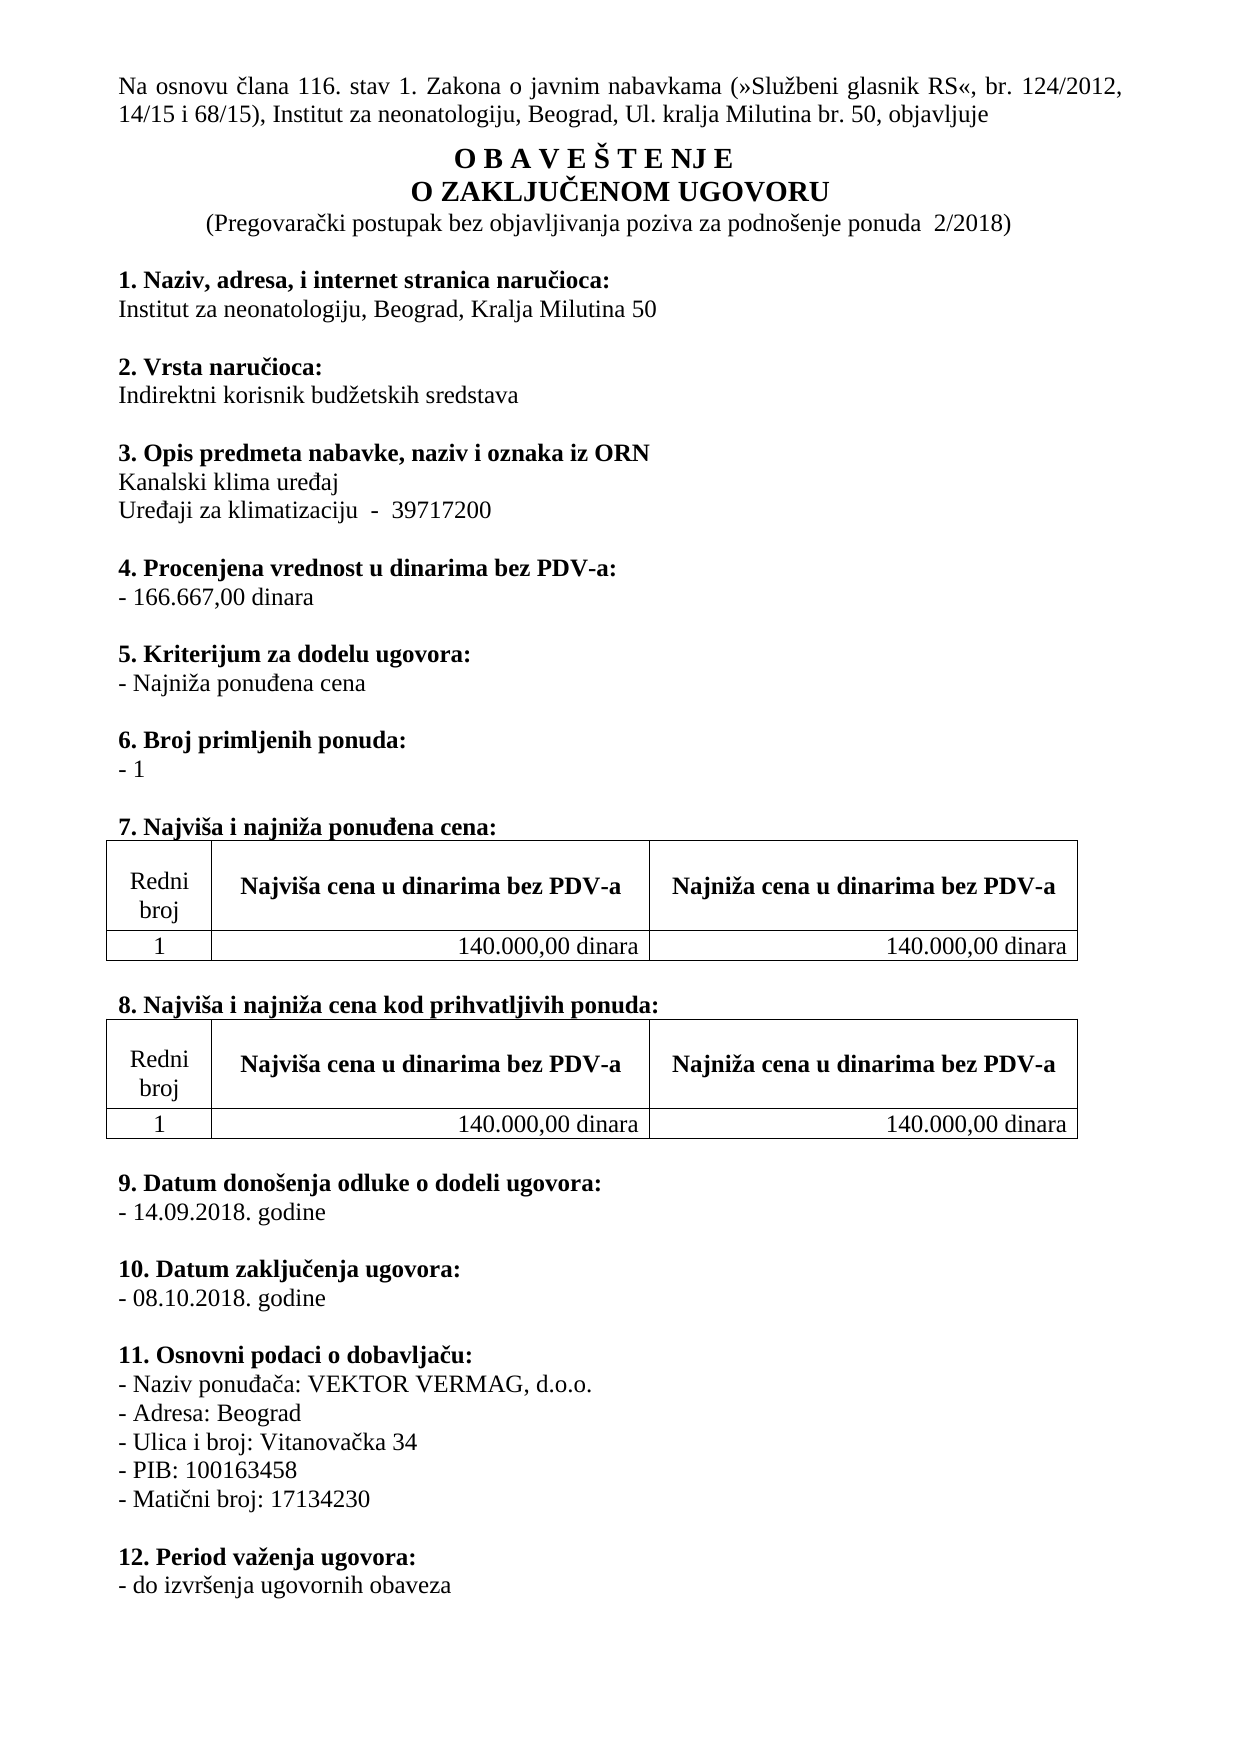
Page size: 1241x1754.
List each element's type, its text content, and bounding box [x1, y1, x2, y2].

text Kanalski klima uređaj [118, 467, 1122, 495]
text - 14.09.2018. godine [118, 1197, 1122, 1225]
text - PIB: 100163458 [118, 1455, 1122, 1484]
table_cell 1 [107, 931, 211, 960]
text - Matični broj: 17134230 [118, 1484, 1122, 1513]
text 6. Broj primljenih ponuda: [118, 725, 1122, 754]
text - do izvršenja ugovornih obaveza [118, 1570, 1122, 1599]
table_header Redni broj [107, 1020, 211, 1108]
text 4. Procenjena vrednost u dinarima bez PDV-a: [118, 553, 1122, 582]
table_header Najviša cena u dinarima bez PDV-a [212, 1020, 649, 1108]
text - Najniža ponuđena cena [118, 668, 1122, 697]
text 11. Osnovni podaci o dobavljaču: [118, 1340, 1122, 1369]
text 3. Opis predmeta nabavke, naziv i oznaka iz ORN [118, 438, 1122, 467]
text - Naziv ponuđača: VEKTOR VERMAG, d.o.o. [118, 1369, 1122, 1398]
table_cell 140.000,00 dinara [212, 931, 649, 960]
text - 08.10.2018. godine [118, 1283, 1122, 1312]
text - 1 [118, 754, 1122, 783]
table_header Najniža cena u dinarima bez PDV-a [650, 1020, 1077, 1108]
text O ZAKLJUČENOM UGOVORU [118, 174, 1122, 208]
table_cell 1 [107, 1109, 211, 1138]
text 9. Datum donošenja odluke o dodeli ugovora: [118, 1168, 1122, 1197]
text 10. Datum zaključenja ugovora: [118, 1254, 1122, 1283]
text 12. Period važenja ugovora: [118, 1542, 1122, 1570]
table_cell 140.000,00 dinara [650, 1109, 1077, 1138]
table_cell 140.000,00 dinara [650, 931, 1077, 960]
text 8. Najviša i najniža cena kod prihvatljivih ponuda: [118, 990, 1122, 1018]
text Na osnovu člana 116. stav 1. Zakona o javnim nabavkama (»Službeni glasnik RS«, br. 124/2012, 14/15 i 68/15), Institut za neonatologiju, Beograd, Ul. kralja Milutina br. 50, objavljuje [118, 71, 1122, 128]
text 2. Vrsta naručioca: [118, 352, 1122, 380]
table_header Najviša cena u dinarima bez PDV-a [212, 841, 649, 930]
text - Adresa: Beograd [118, 1398, 1122, 1427]
text - Ulica i broj: Vitanovačka 34 [118, 1427, 1122, 1455]
text Indirektni korisnik budžetskih sredstava [118, 380, 1122, 409]
text Institut za neonatologiju, Beograd, Kralja Milutina 50 [118, 294, 1122, 323]
text - 166.667,00 dinara [118, 582, 1122, 610]
text (Pregovarački postupak bez objavljivanja poziva za podnošenje ponuda 2/2018) [118, 208, 1122, 237]
table_cell 140.000,00 dinara [212, 1109, 649, 1138]
table_header Najniža cena u dinarima bez PDV-a [650, 841, 1077, 930]
text 5. Kriterijum za dodelu ugovora: [118, 639, 1122, 668]
text Uređaji za klimatizaciju - 39717200 [118, 495, 1122, 524]
table_header Redni broj [107, 841, 211, 930]
subtitle O B A V E Š T E [118, 141, 1122, 174]
text 1. Naziv, adresa, i internet stranica naručioca: [118, 265, 1122, 294]
text 7. Najviša i najniža ponuđena cena: [118, 812, 1122, 840]
